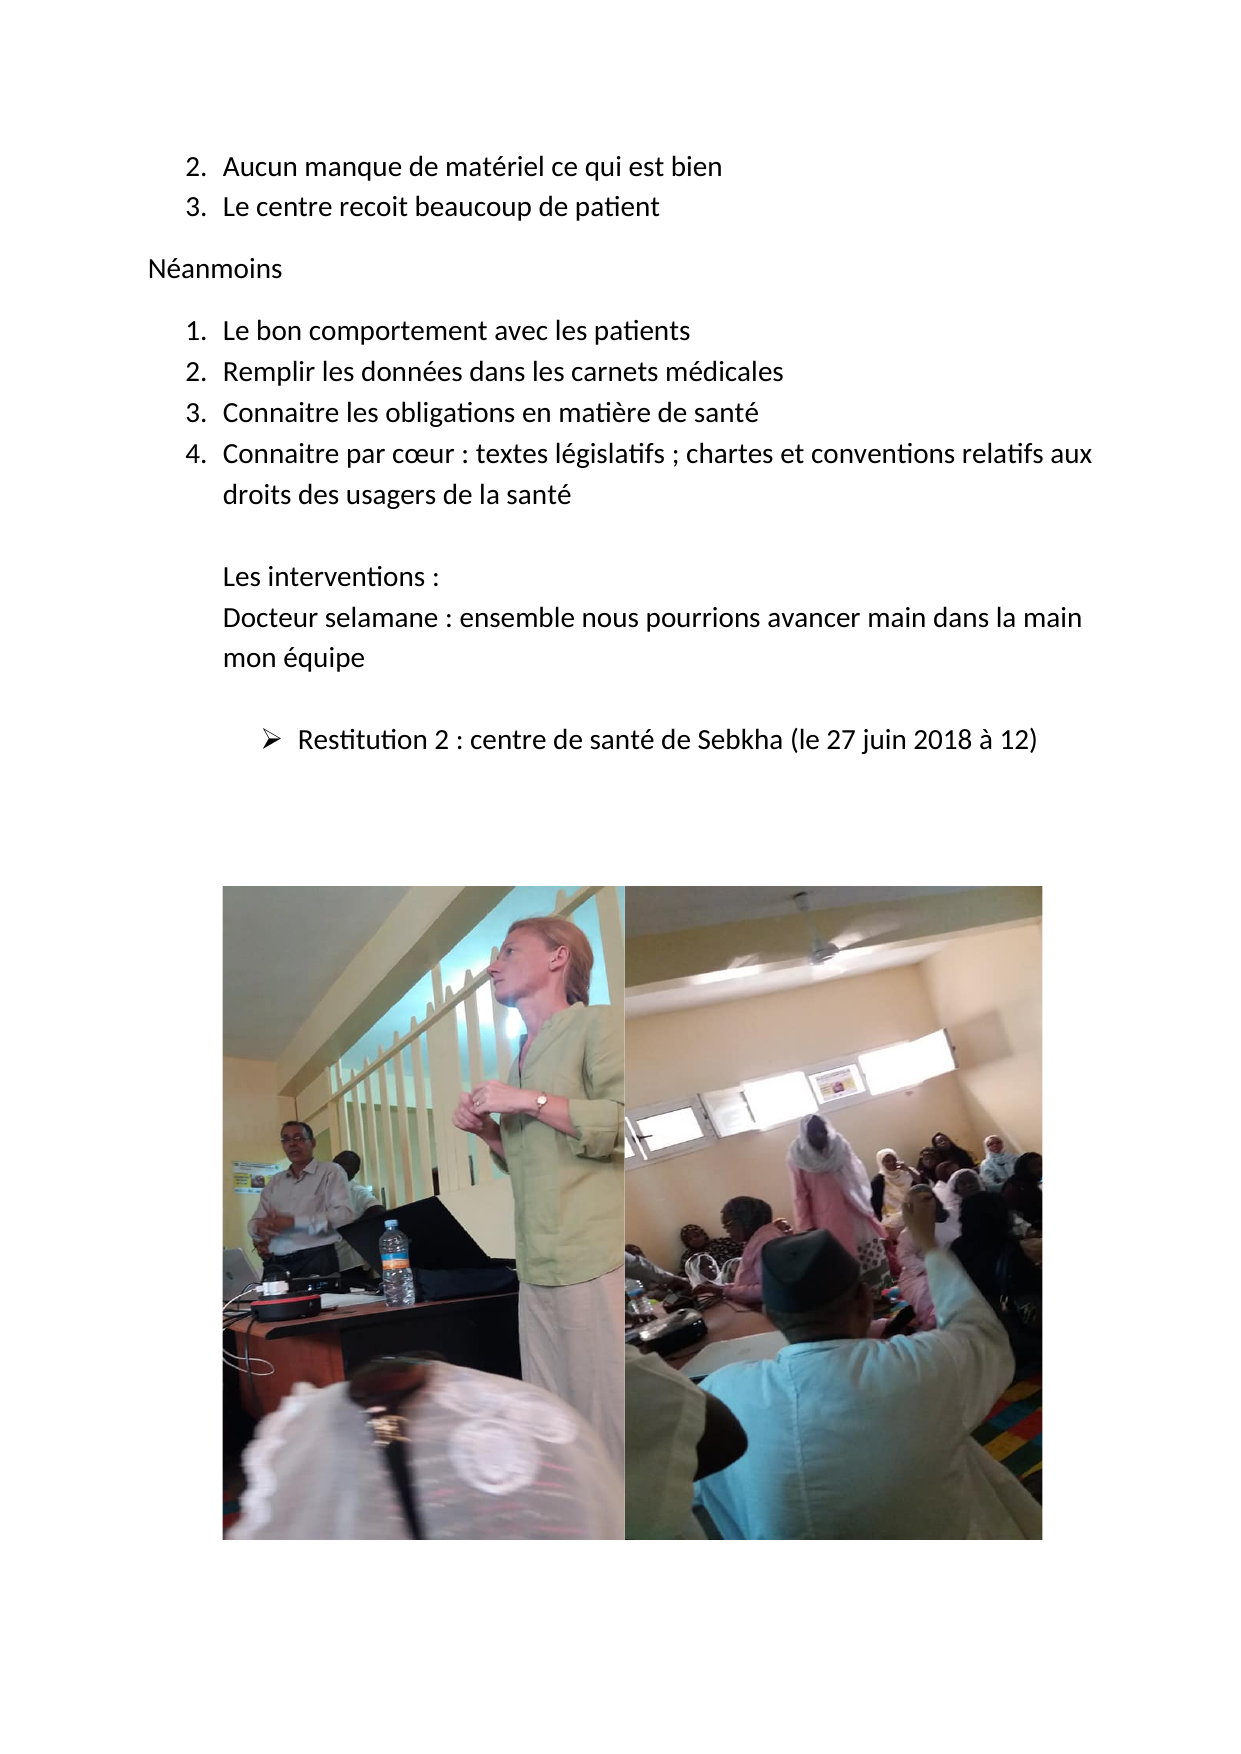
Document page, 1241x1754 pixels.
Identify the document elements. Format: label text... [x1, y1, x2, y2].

list Les interventions : [223, 558, 1093, 593]
text Néanmoins [148, 250, 1093, 286]
list Aucun manque de matériel ce qui est bien [185, 148, 1093, 183]
list Le bon comportement avec les patients [185, 312, 1093, 348]
picture [222, 886, 1043, 1540]
list Docteur selamane : ensemble nous pourrions avancer main dans la main mon équipe [223, 599, 1093, 675]
list Le centre recoit beaucoup de patient [185, 188, 1093, 224]
list Connaitre les obligations en matière de santé [185, 394, 1093, 429]
list Restitution 2 : centre de santé de Sebkha (le 27 juin 2018 à 12) [260, 721, 1093, 757]
list Remplir les données dans les carnets médicales [185, 353, 1093, 389]
list Connaitre par cœur : textes législatifs ; chartes et conventions relatifs aux droits des usagers de la santé [185, 435, 1093, 511]
